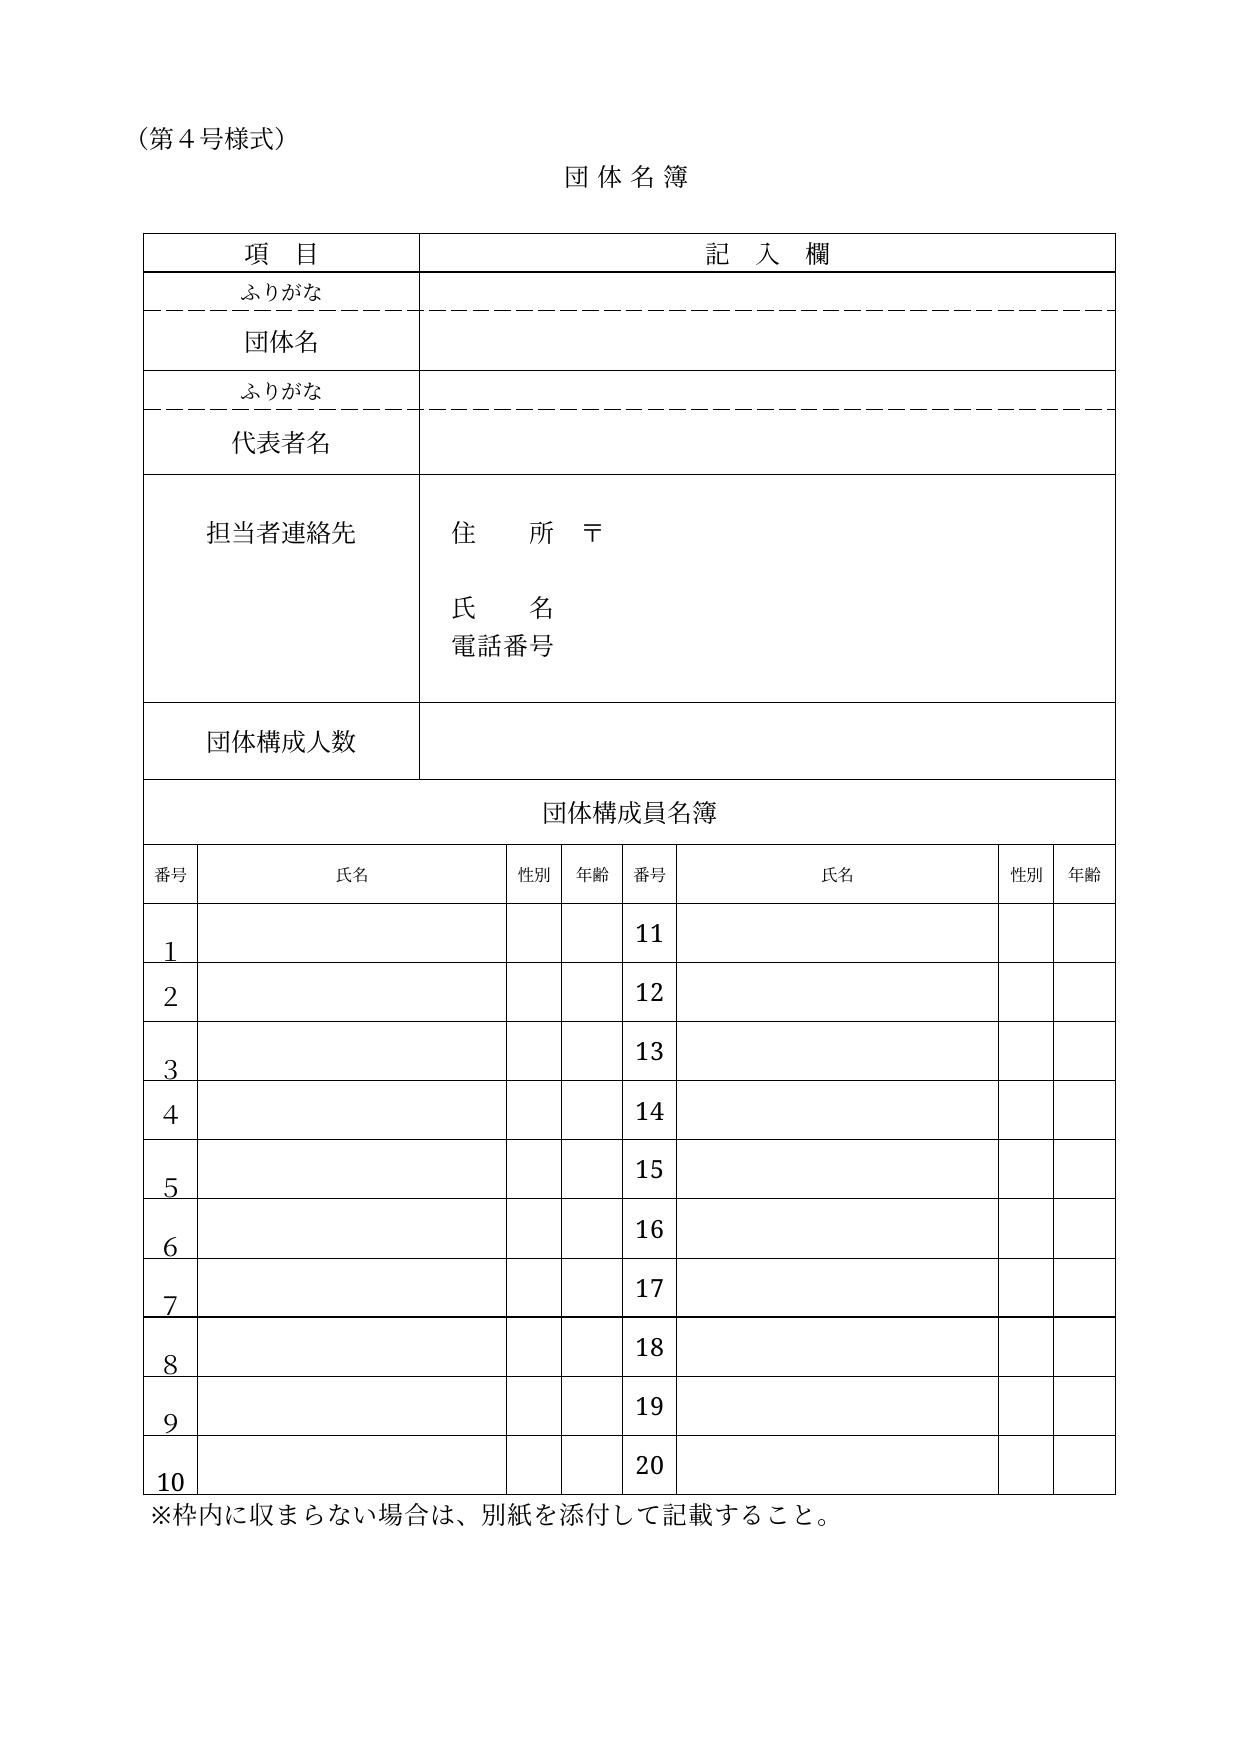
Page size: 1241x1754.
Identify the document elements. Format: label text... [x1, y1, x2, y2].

table_cell [677, 1140, 998, 1198]
table_cell [507, 1081, 561, 1139]
table_cell [198, 1436, 506, 1494]
table_cell 14 [623, 1081, 676, 1139]
table_cell 番号 [623, 845, 676, 903]
table_cell [562, 1377, 622, 1434]
table_cell [1054, 1318, 1115, 1376]
table_header 項 目 [144, 234, 419, 271]
text 団 体 名 簿 [124, 157, 1128, 194]
table_cell [999, 1140, 1053, 1198]
table_cell 団体構成員名簿 [144, 780, 1115, 844]
table_cell [562, 963, 622, 1021]
table_cell 性別 [507, 845, 561, 903]
table_cell [677, 1259, 998, 1316]
table_cell ５ [144, 1140, 197, 1198]
table_cell ８ [144, 1318, 197, 1376]
table_cell [562, 1199, 622, 1257]
table_cell [198, 1259, 506, 1316]
text （第４号様式） [124, 119, 1128, 157]
table_cell ９ [144, 1377, 197, 1434]
table_cell 年齢 [562, 845, 622, 903]
table_cell [677, 1081, 998, 1139]
table_cell [420, 310, 1115, 370]
table_cell [420, 273, 1115, 310]
table_cell [677, 1436, 998, 1494]
table_cell [1054, 1436, 1115, 1494]
table_cell [677, 1377, 998, 1434]
table_cell [507, 963, 561, 1021]
table_cell [562, 1081, 622, 1139]
table_cell 15 [623, 1140, 676, 1198]
table_cell [562, 1259, 622, 1316]
table_cell [1054, 963, 1115, 1021]
table_cell ふりがな [144, 371, 419, 409]
table_cell 代表者名 [144, 409, 419, 473]
table_cell [420, 703, 1115, 779]
table_cell 担当者連絡先 [144, 475, 419, 702]
table_cell 20 [623, 1436, 676, 1494]
table_cell ２ [144, 963, 197, 1021]
table_header 記 入 欄 [420, 234, 1115, 271]
table_cell [999, 1436, 1053, 1494]
table_cell ふりがな [144, 273, 419, 310]
table_cell [198, 1199, 506, 1257]
table_cell 氏名 [677, 845, 998, 903]
table_cell [999, 1199, 1053, 1257]
table_cell ４ [144, 1081, 197, 1139]
table_cell [420, 371, 1115, 409]
table_cell ３ [144, 1022, 197, 1080]
table_cell [1054, 1081, 1115, 1139]
table_cell 10 [144, 1436, 197, 1494]
table_cell 番号 [144, 845, 197, 903]
table_cell [198, 1140, 506, 1198]
table_cell [999, 963, 1053, 1021]
table_cell [198, 1377, 506, 1434]
table_cell 住 所 〒 氏 名 電話番号 [420, 475, 1115, 702]
table_cell [198, 1022, 506, 1080]
table_cell 16 [623, 1199, 676, 1257]
table_cell [198, 1318, 506, 1376]
table_cell [507, 1140, 561, 1198]
table_cell [507, 1318, 561, 1376]
table_cell [562, 1436, 622, 1494]
table_cell 13 [623, 1022, 676, 1080]
table_cell [420, 409, 1115, 473]
table_cell [1054, 1022, 1115, 1080]
table_cell 11 [623, 904, 676, 962]
table_cell [198, 1081, 506, 1139]
table_cell [999, 1259, 1053, 1316]
text ※枠内に収まらない場合は、別紙を添付して記載すること。 [124, 1495, 1128, 1533]
table_cell [562, 1140, 622, 1198]
table_cell [999, 1022, 1053, 1080]
table_cell １ [144, 904, 197, 962]
table_cell 12 [623, 963, 676, 1021]
table_cell [198, 963, 506, 1021]
table_cell [507, 1022, 561, 1080]
table_cell [999, 904, 1053, 962]
table_cell 性別 [999, 845, 1053, 903]
table_cell [507, 1259, 561, 1316]
table_cell [999, 1377, 1053, 1434]
table_cell 団体名 [144, 310, 419, 370]
table_cell ７ [144, 1259, 197, 1316]
table_cell 団体構成人数 [144, 703, 419, 779]
table_cell [1054, 1259, 1115, 1316]
table_cell 氏名 [198, 845, 506, 903]
table_cell [677, 963, 998, 1021]
table_cell [562, 1022, 622, 1080]
table_cell [507, 904, 561, 962]
table_cell [562, 1318, 622, 1376]
table_cell [507, 1377, 561, 1434]
table_cell [999, 1081, 1053, 1139]
table_cell [562, 904, 622, 962]
table_cell [507, 1199, 561, 1257]
table_cell 17 [623, 1259, 676, 1316]
table_cell 年齢 [1054, 845, 1115, 903]
table_cell ６ [144, 1199, 197, 1257]
table_cell [999, 1318, 1053, 1376]
table_cell [677, 1022, 998, 1080]
table_cell [677, 1318, 998, 1376]
table_cell [1054, 1377, 1115, 1434]
table_cell [1054, 1199, 1115, 1257]
table_cell 19 [623, 1377, 676, 1434]
table_cell 18 [623, 1318, 676, 1376]
table_cell [677, 1199, 998, 1257]
table_cell [1054, 1140, 1115, 1198]
table_cell [677, 904, 998, 962]
table_cell [1054, 904, 1115, 962]
table_cell [198, 904, 506, 962]
table_cell [507, 1436, 561, 1494]
